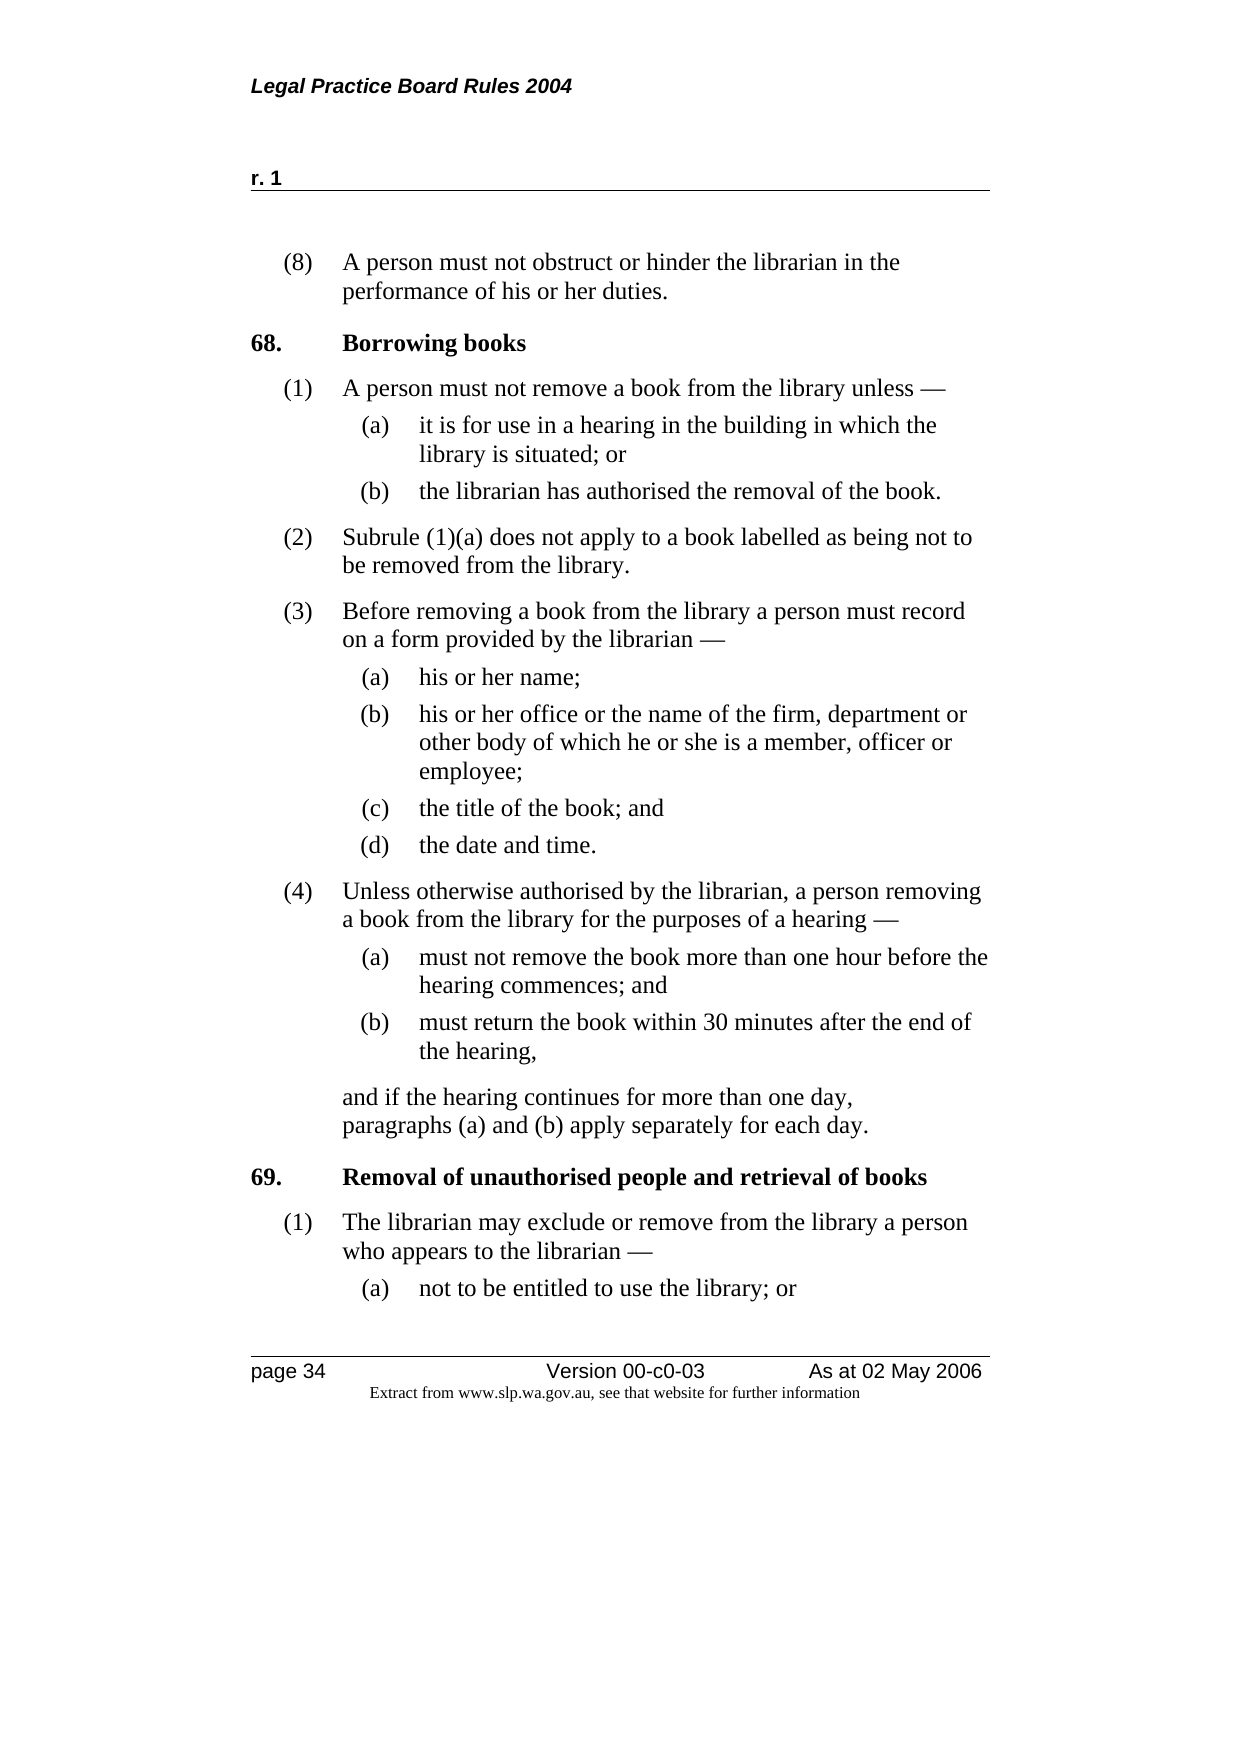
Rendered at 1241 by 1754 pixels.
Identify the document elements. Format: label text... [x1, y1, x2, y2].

text and if the hearing continues for more than one day, paragraphs (a) and (b) apply separately for each day. [251, 1082, 990, 1139]
text (2) Subrule (1)(a) does not apply to a book labelled as being not to be removed from the library. [251, 522, 990, 579]
text (a) his or her name; [251, 662, 990, 690]
text (1) The librarian may exclude or remove from the library a person who appears to the librarian — [251, 1207, 990, 1265]
text (b) must return the book within 30 minutes after the end of the hearing, [251, 1007, 990, 1065]
text (a) must not remove the book more than one hour before the hearing commences; and [251, 942, 990, 999]
text (a) not to be entitled to use the library; or [251, 1273, 990, 1302]
text (c) the title of the book; and [251, 793, 990, 822]
text (d) the date and time. [251, 830, 990, 859]
text (8) A person must not obstruct or hinder the librarian in the performance of his or her duties. [251, 247, 990, 305]
text (4) Unless otherwise authorised by the librarian, a person removing a book from the library for the purposes of a hearing — [251, 876, 990, 933]
text (b) his or her office or the name of the firm, department or other body of which he or she is a member, officer or employee; [251, 699, 990, 785]
text (a) it is for use in a hearing in the building in which the library is situated; or [251, 410, 990, 468]
subtitle 68. Borrowing books [251, 328, 990, 357]
subtitle 69. Removal of unauthorised people and retrieval of books [251, 1162, 990, 1191]
text (3) Before removing a book from the library a person must record on a form provided by the librarian — [251, 596, 990, 653]
text (1) A person must not remove a book from the library unless — [251, 373, 990, 402]
text (b) the librarian has authorised the removal of the book. [251, 476, 990, 505]
